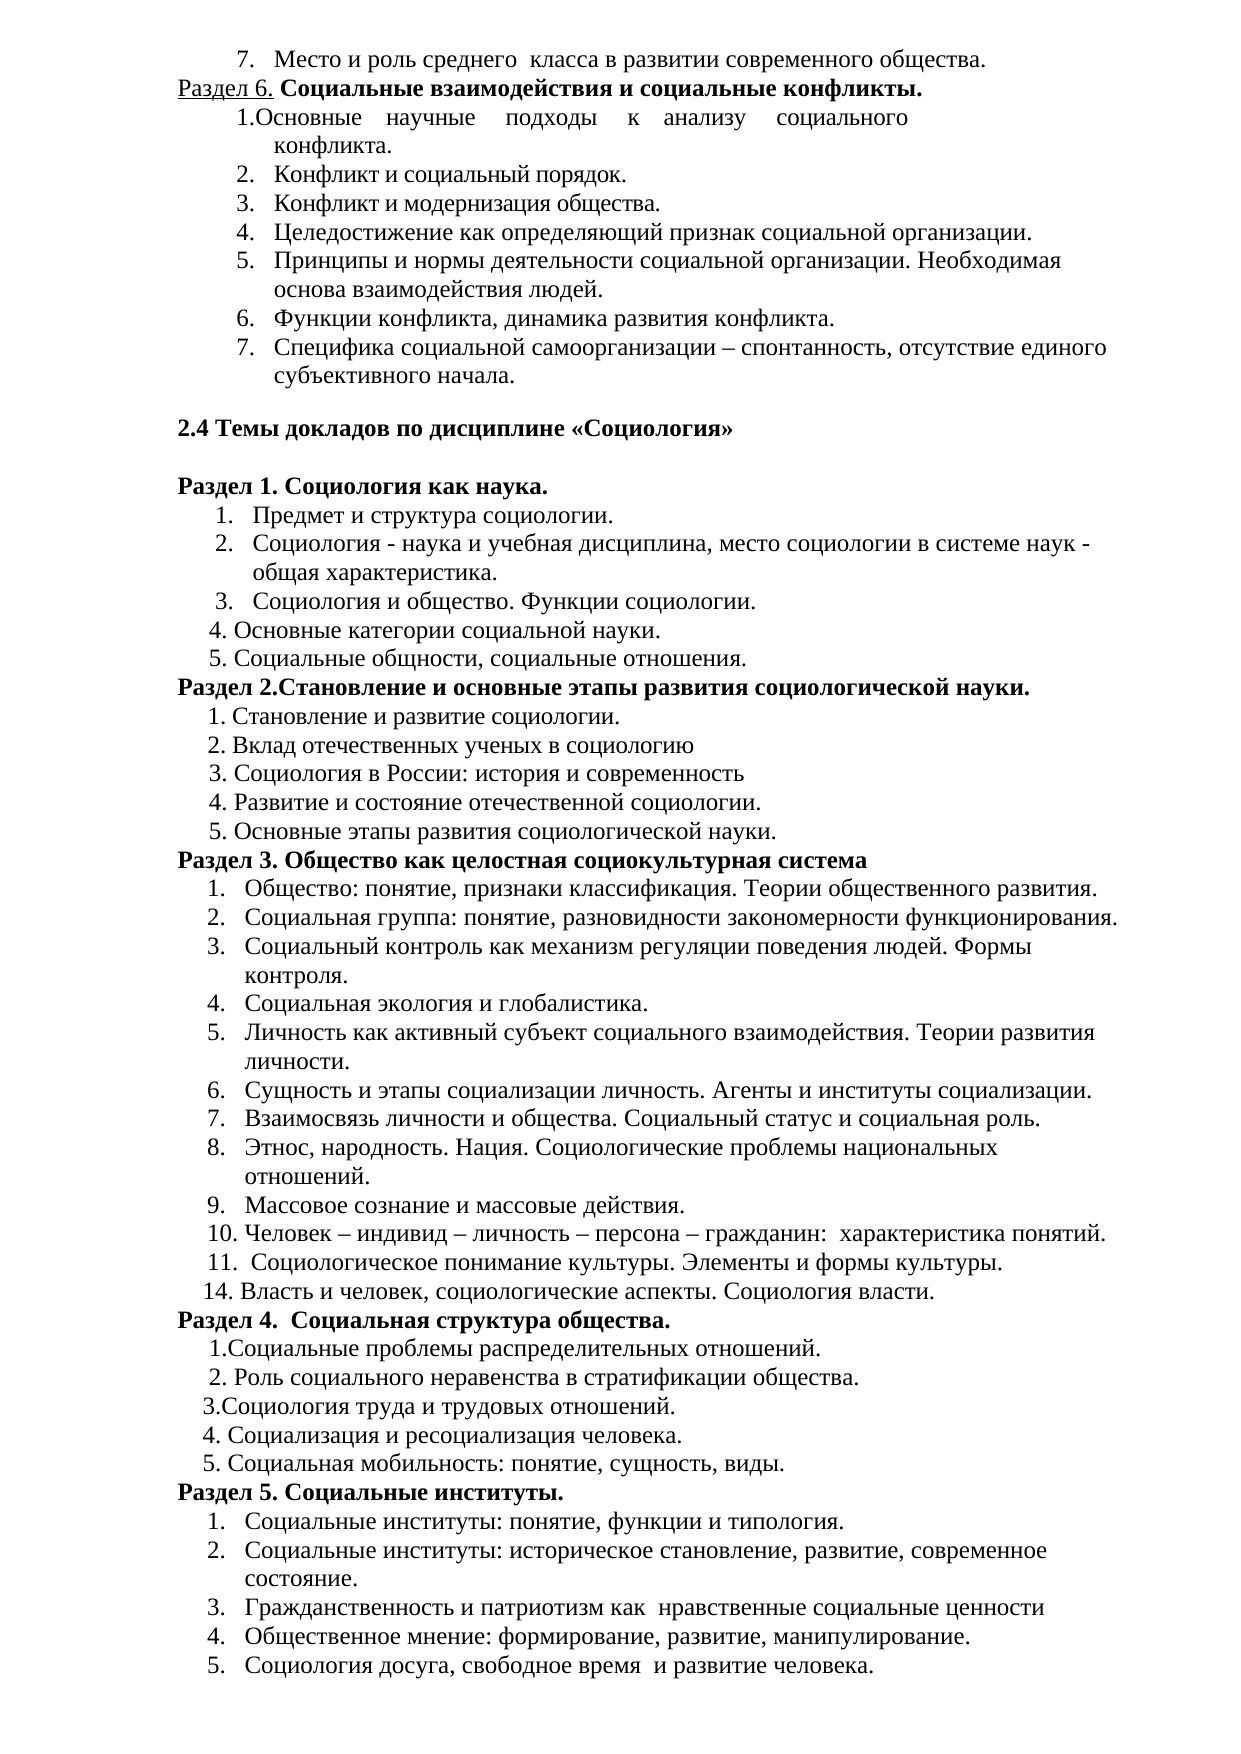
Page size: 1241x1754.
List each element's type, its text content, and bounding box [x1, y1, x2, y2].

text 1.Социальные проблемы распределительных отношений. [177, 1333, 1122, 1362]
text Раздел 1. Социология как наука. [177, 471, 1122, 500]
text 4. Основные категории социальной науки. [177, 615, 1122, 643]
list Социология досуга, свободное время и развитие человека. [207, 1650, 1122, 1678]
list Место и роль среднего класса в развитии современного общества. [236, 44, 1122, 73]
list Личность как активный субъект социального взаимодействия. Теории развития личности. [207, 1017, 1122, 1075]
list Общественное мнение: формирование, развитие, манипулирование. [207, 1621, 1122, 1650]
list Принципы и нормы деятельности социальной организации. Необходимая основа взаимодействия людей. [236, 246, 1122, 303]
text Раздел 5. Социальные институты. [177, 1477, 1122, 1506]
list Взаимосвязь личности и общества. Социальный статус и социальная роль. [207, 1103, 1122, 1132]
list Социальная группа: понятие, разновидности закономерности функционирования. [207, 902, 1122, 931]
text 3. Социология в России: история и современность [177, 758, 1122, 787]
text Раздел 4. Социальная структура общества. [177, 1305, 1122, 1333]
text 14. Власть и человек, социологические аспекты. Социология власти. [177, 1276, 1122, 1305]
list Общество: понятие, признаки классификация. Теории общественного развития. [207, 873, 1122, 902]
text Раздел 2.Становление и основные этапы развития социологической науки. [177, 672, 1122, 701]
list Конфликт и модернизация общества. [236, 188, 1122, 217]
list Этнос, народность. Нация. Социологические проблемы национальных отношений. [207, 1132, 1122, 1190]
list Социология - наука и учебная дисциплина, место социологии в системе наук - общая характеристика. [215, 528, 1122, 586]
list Конфликт и социальный порядок. [236, 159, 1122, 188]
text 1. Становление и развитие социологии. [177, 701, 1122, 730]
text Раздел 6. Социальные взаимодействия и социальные конфликты. [177, 73, 1122, 102]
text 2. Вклад отечественных ученых в социологию [177, 730, 1122, 758]
list Социальный контроль как механизм регуляции поведения людей. Формы контроля. [207, 931, 1122, 988]
text 3.Социология труда и трудовых отношений. [177, 1391, 1122, 1420]
list Социальные институты: историческое становление, развитие, современное состояние. [207, 1535, 1122, 1592]
list Массовое сознание и массовые действия. [207, 1190, 1122, 1218]
list Социологическое понимание культуры. Элементы и формы культуры. [207, 1247, 1122, 1276]
text 4. Социализация и ресоциализация человека. [177, 1420, 1122, 1448]
list Социология и общество. Функции социологии. [215, 586, 1122, 615]
list Социальные институты: понятие, функции и типология. [207, 1506, 1122, 1535]
list Человек – индивид – личность – персона – гражданин: характеристика понятий. [207, 1218, 1122, 1247]
text 4. Развитие и состояние отечественной социологии. [177, 787, 1122, 816]
list Гражданственность и патриотизм как нравственные социальные ценности [207, 1592, 1122, 1621]
text Раздел 3. Общество как целостная социокультурная система [177, 845, 1122, 873]
text 2.4 Темы докладов по дисциплине «Социология» [177, 413, 1122, 442]
list Специфика социальной самоорганизации – спонтанность, отсутствие единого субъективного начала. [236, 332, 1122, 389]
list Социальная экология и глобалистика. [207, 988, 1122, 1017]
text 5. Социальная мобильность: понятие, сущность, виды. [177, 1448, 1122, 1477]
text 5. Основные этапы развития социологической науки. [177, 816, 1122, 845]
text 5. Социальные общности, социальные отношения. [177, 643, 1122, 672]
list Предмет и структура социологии. [215, 500, 1122, 528]
list Целедостижение как определяющий признак социальной организации. [236, 217, 1122, 246]
list Функции конфликта, динамика развития конфликта. [236, 303, 1122, 332]
list Основные научные подходы к анализу социального конфликта. [236, 102, 1122, 159]
list Сущность и этапы социализации личность. Агенты и институты социализации. [207, 1075, 1122, 1103]
text 2. Роль социального неравенства в стратификации общества. [177, 1362, 1122, 1391]
